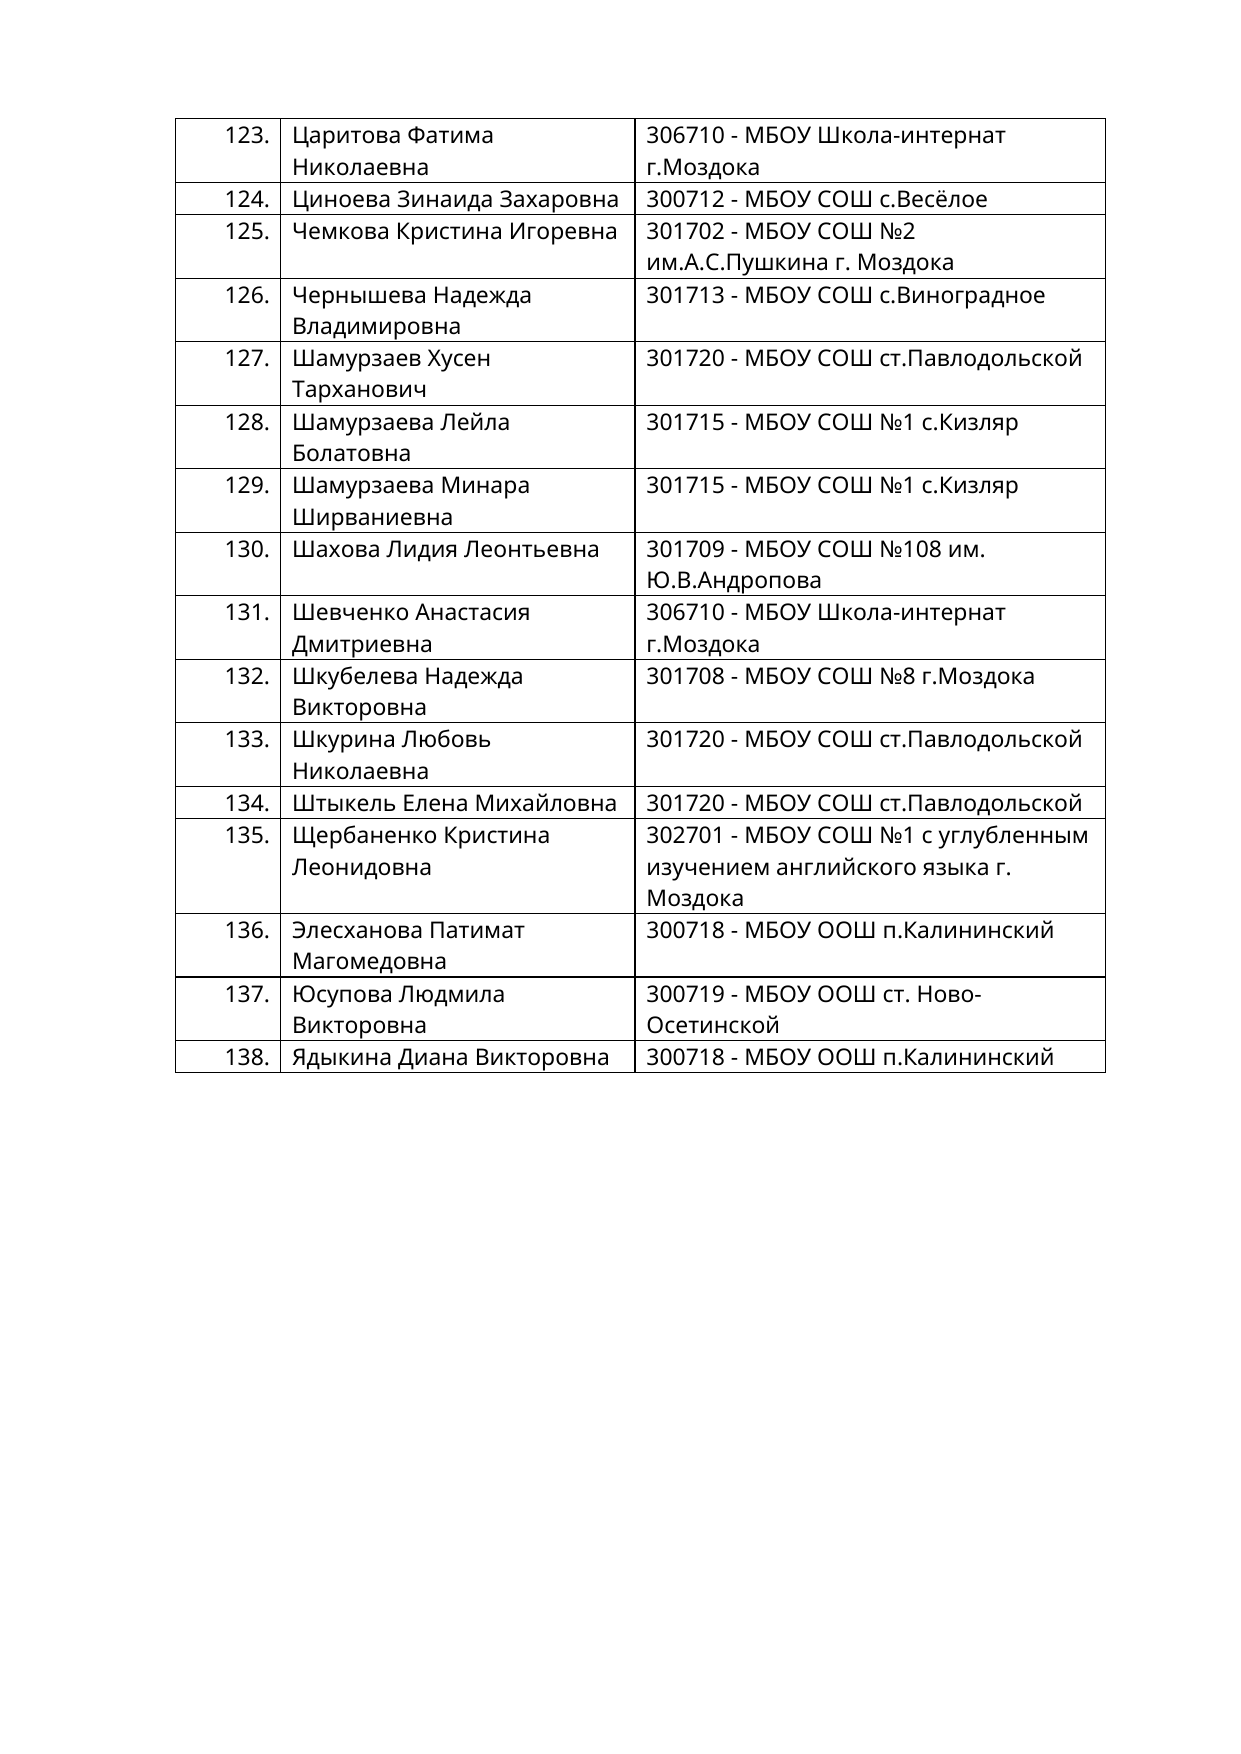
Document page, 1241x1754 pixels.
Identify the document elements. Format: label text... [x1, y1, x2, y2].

table_cell [176, 596, 280, 659]
table_cell [176, 406, 280, 468]
table_cell 306710 - МБОУ Школа-интернат г.Моздока [636, 119, 1105, 182]
table_cell [176, 660, 280, 722]
table_cell [176, 279, 280, 341]
table_cell [176, 119, 280, 182]
table_cell [176, 215, 280, 277]
table_cell [176, 978, 280, 1040]
table_cell Юсупова Людмила Викторовна [281, 978, 634, 1040]
table_cell 300718 - МБОУ ООШ п.Калининский [636, 1041, 1105, 1072]
table_cell 302701 - МБОУ СОШ №1 с углубленным изучением английского языка г. Моздока [636, 819, 1105, 913]
table_cell 300719 - МБОУ ООШ ст. Ново-Осетинской [636, 978, 1105, 1040]
table_cell Шевченко Анастасия Дмитриевна [281, 596, 634, 659]
table_cell Шамурзаев Хусен Тарханович [281, 342, 634, 404]
table_cell Ядыкина Диана Викторовна [281, 1041, 634, 1072]
table_cell Штыкель Елена Михайловна [281, 787, 634, 818]
table_cell Шахова Лидия Леонтьевна [281, 533, 634, 595]
table_cell Царитова Фатима Николаевна [281, 119, 634, 182]
table_cell Шамурзаева Минара Ширваниевна [281, 469, 634, 532]
table_cell Чемкова Кристина Игоревна [281, 215, 634, 277]
table_cell Шкурина Любовь Николаевна [281, 723, 634, 786]
table_cell 301720 - МБОУ СОШ ст.Павлодольской [636, 723, 1105, 786]
table_cell Элесханова Патимат Магомедовна [281, 914, 634, 976]
table_cell 301708 - МБОУ СОШ №8 г.Моздока [636, 660, 1105, 722]
table_cell [176, 914, 280, 976]
table_cell Циноева Зинаида Захаровна [281, 183, 634, 214]
table_cell [176, 469, 280, 532]
table_cell [176, 342, 280, 404]
table_cell [176, 533, 280, 595]
table_cell 300718 - МБОУ ООШ п.Калининский [636, 914, 1105, 976]
table_cell [176, 183, 280, 214]
table_cell Шамурзаева Лейла Болатовна [281, 406, 634, 468]
table_cell 301720 - МБОУ СОШ ст.Павлодольской [636, 787, 1105, 818]
table_cell [176, 787, 280, 818]
table_cell 306710 - МБОУ Школа-интернат г.Моздока [636, 596, 1105, 659]
table_cell Чернышева Надежда Владимировна [281, 279, 634, 341]
table_cell 301715 - МБОУ СОШ №1 с.Кизляр [636, 469, 1105, 532]
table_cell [636, 215, 1105, 277]
table_cell 300712 - МБОУ СОШ с.Весёлое [636, 183, 1105, 214]
table_cell [176, 819, 280, 913]
table_cell [176, 1041, 280, 1072]
table_cell 301709 - МБОУ СОШ №108 им. Ю.В.Андропова [636, 533, 1105, 595]
table_cell 301715 - МБОУ СОШ №1 с.Кизляр [636, 406, 1105, 468]
table_cell [176, 723, 280, 786]
table_cell 301720 - МБОУ СОШ ст.Павлодольской [636, 342, 1105, 404]
table_cell Щербаненко Кристина Леонидовна [281, 819, 634, 913]
table_cell 301713 - МБОУ СОШ с.Виноградное [636, 279, 1105, 341]
table_cell Шкубелева Надежда Викторовна [281, 660, 634, 722]
